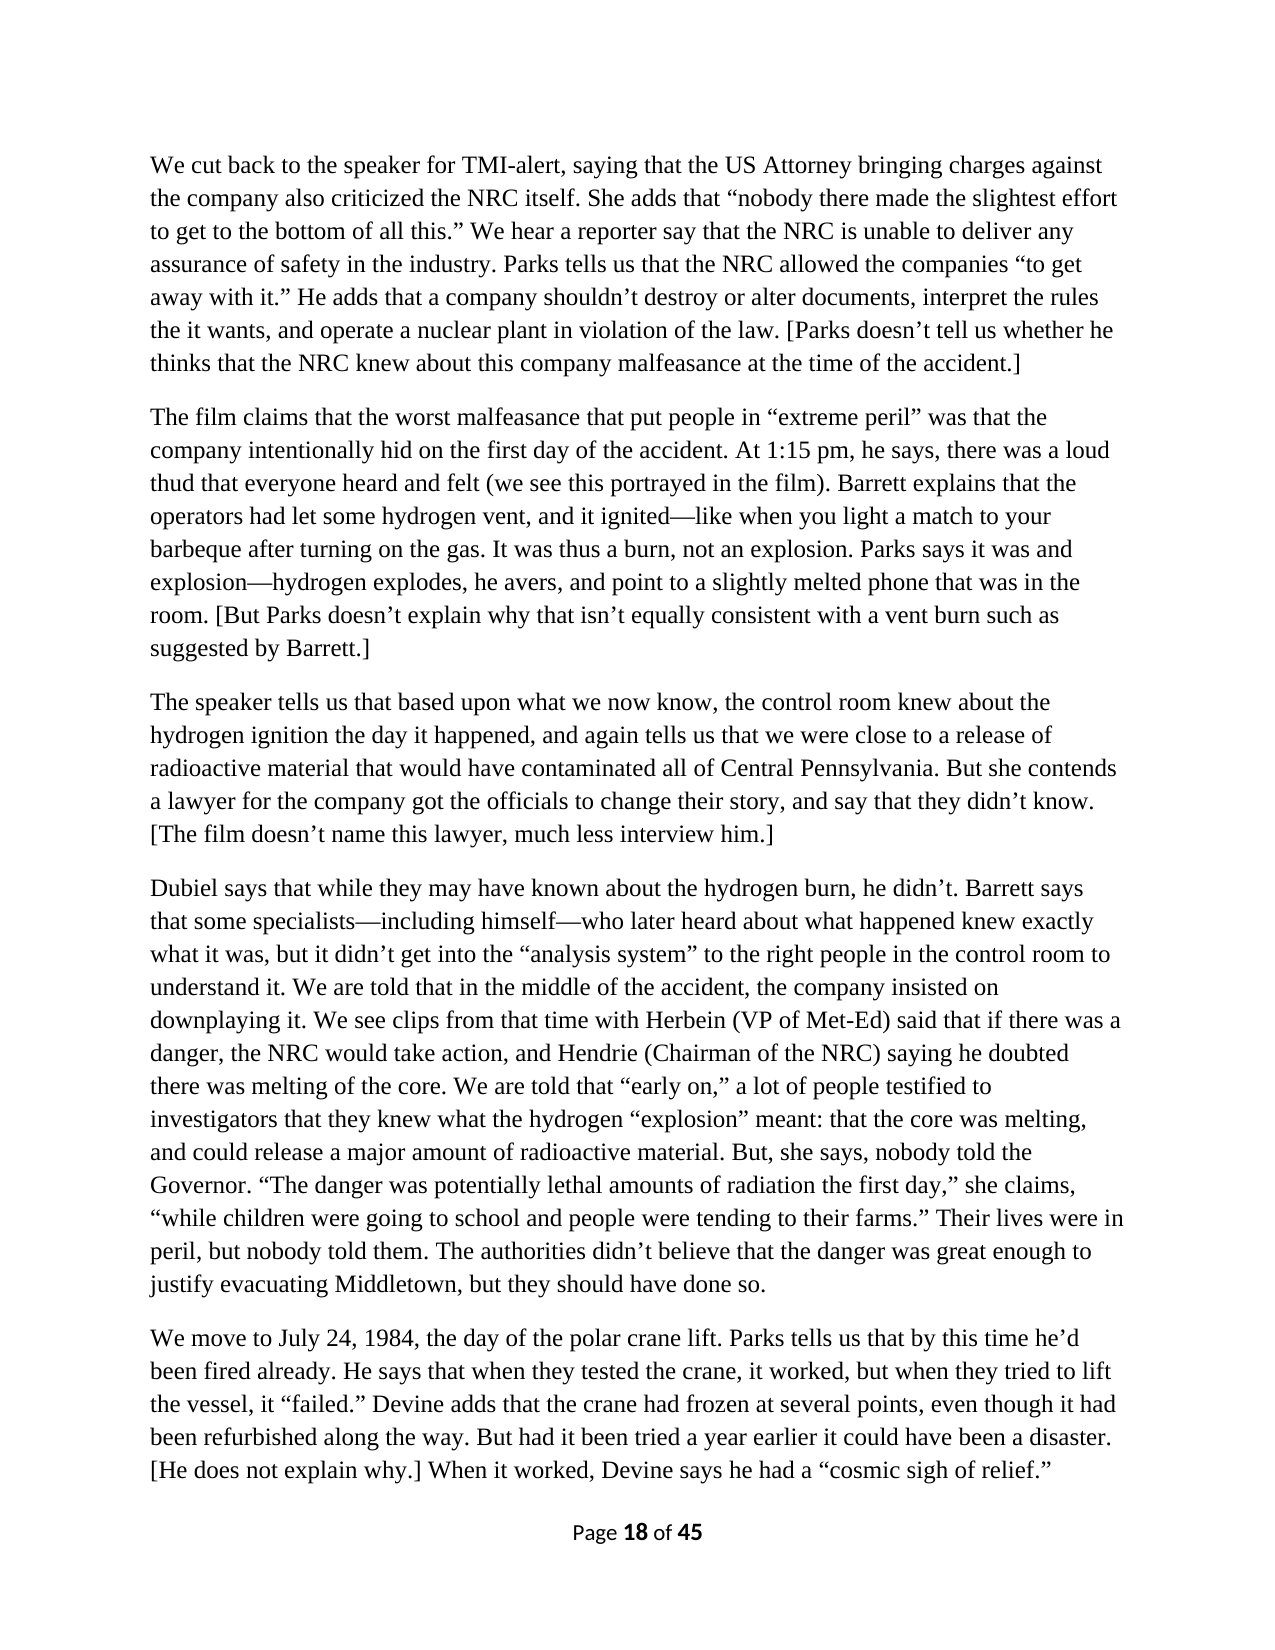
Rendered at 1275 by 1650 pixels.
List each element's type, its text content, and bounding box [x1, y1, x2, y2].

text We cut back to the speaker for TMI-alert, saying that the US Attorney bringing charges against the company also criticized the NRC itself. She adds that “nobody there made the slightest effort to get to the bottom of all this.” We hear a reporter say that the NRC is unable to deliver any assurance of safety in the industry. Parks tells us that the NRC allowed the companies “to get away with it.” He adds that a company shouldn’t destroy or alter documents, interpret the rules the it wants, and operate a nuclear plant in violation of the law. [Parks doesn’t tell us whether he thinks that the NRC knew about this company malfeasance at the time of the accident.] [150, 150, 1125, 377]
text Dubiel says that while they may have known about the hydrogen burn, he didn’t. Barrett says that some specialists—including himself—who later heard about what happened knew exactly what it was, but it didn’t get into the “analysis system” to the right people in the control room to understand it. We are told that in the middle of the accident, the company insisted on downplaying it. We see clips from that time with Herbein (VP of Met-Ed) said that if there was a danger, the NRC would take action, and Hendrie (Chairman of the NRC) saying he doubted there was melting of the core. We are told that “early on,” a lot of people testified to investigators that they knew what the hydrogen “explosion” meant: that the core was melting, and could release a major amount of radioactive material. But, she says, nobody told the Governor. “The danger was potentially lethal amounts of radiation the first day,” she claims, “while children were going to school and people were tending to their farms.” Their lives were in peril, but nobody told them. The authorities didn’t believe that the danger was great enough to justify evacuating Middletown, but they should have done so. [150, 873, 1125, 1298]
text The film claims that the worst malfeasance that put people in “extreme peril” was that the company intentionally hid on the first day of the accident. At 1:15 pm, he says, there was a loud thud that everyone heard and felt (we see this portrayed in the film). Barrett explains that the operators had let some hydrogen vent, and it ignited—like when you light a match to your barbeque after turning on the gas. It was thus a burn, not an explosion. Parks says it was and explosion—hydrogen explodes, he avers, and point to a slightly melted phone that was in the room. [But Parks doesn’t explain why that isn’t equally consistent with a vent burn such as suggested by Barrett.] [150, 402, 1125, 662]
text The speaker tells us that based upon what we now know, the control room knew about the hydrogen ignition the day it happened, and again tells us that we were close to a release of radioactive material that would have contaminated all of Central Pennsylvania. But she contends a lawyer for the company got the officials to change their story, and say that they didn’t know. [The film doesn’t name this lawyer, much less interview him.] [150, 687, 1125, 848]
text We move to July 24, 1984, the day of the polar crane lift. Parks tells us that by this time he’d been fired already. He says that when they tested the crane, it worked, but when they tried to lift the vessel, it “failed.” Devine adds that the crane had frozen at several points, even though it had been refurbished along the way. But had it been tried a year earlier it could have been a disaster. [He does not explain why.] When it worked, Devine says he had a “cosmic sigh of relief.” [150, 1323, 1125, 1484]
